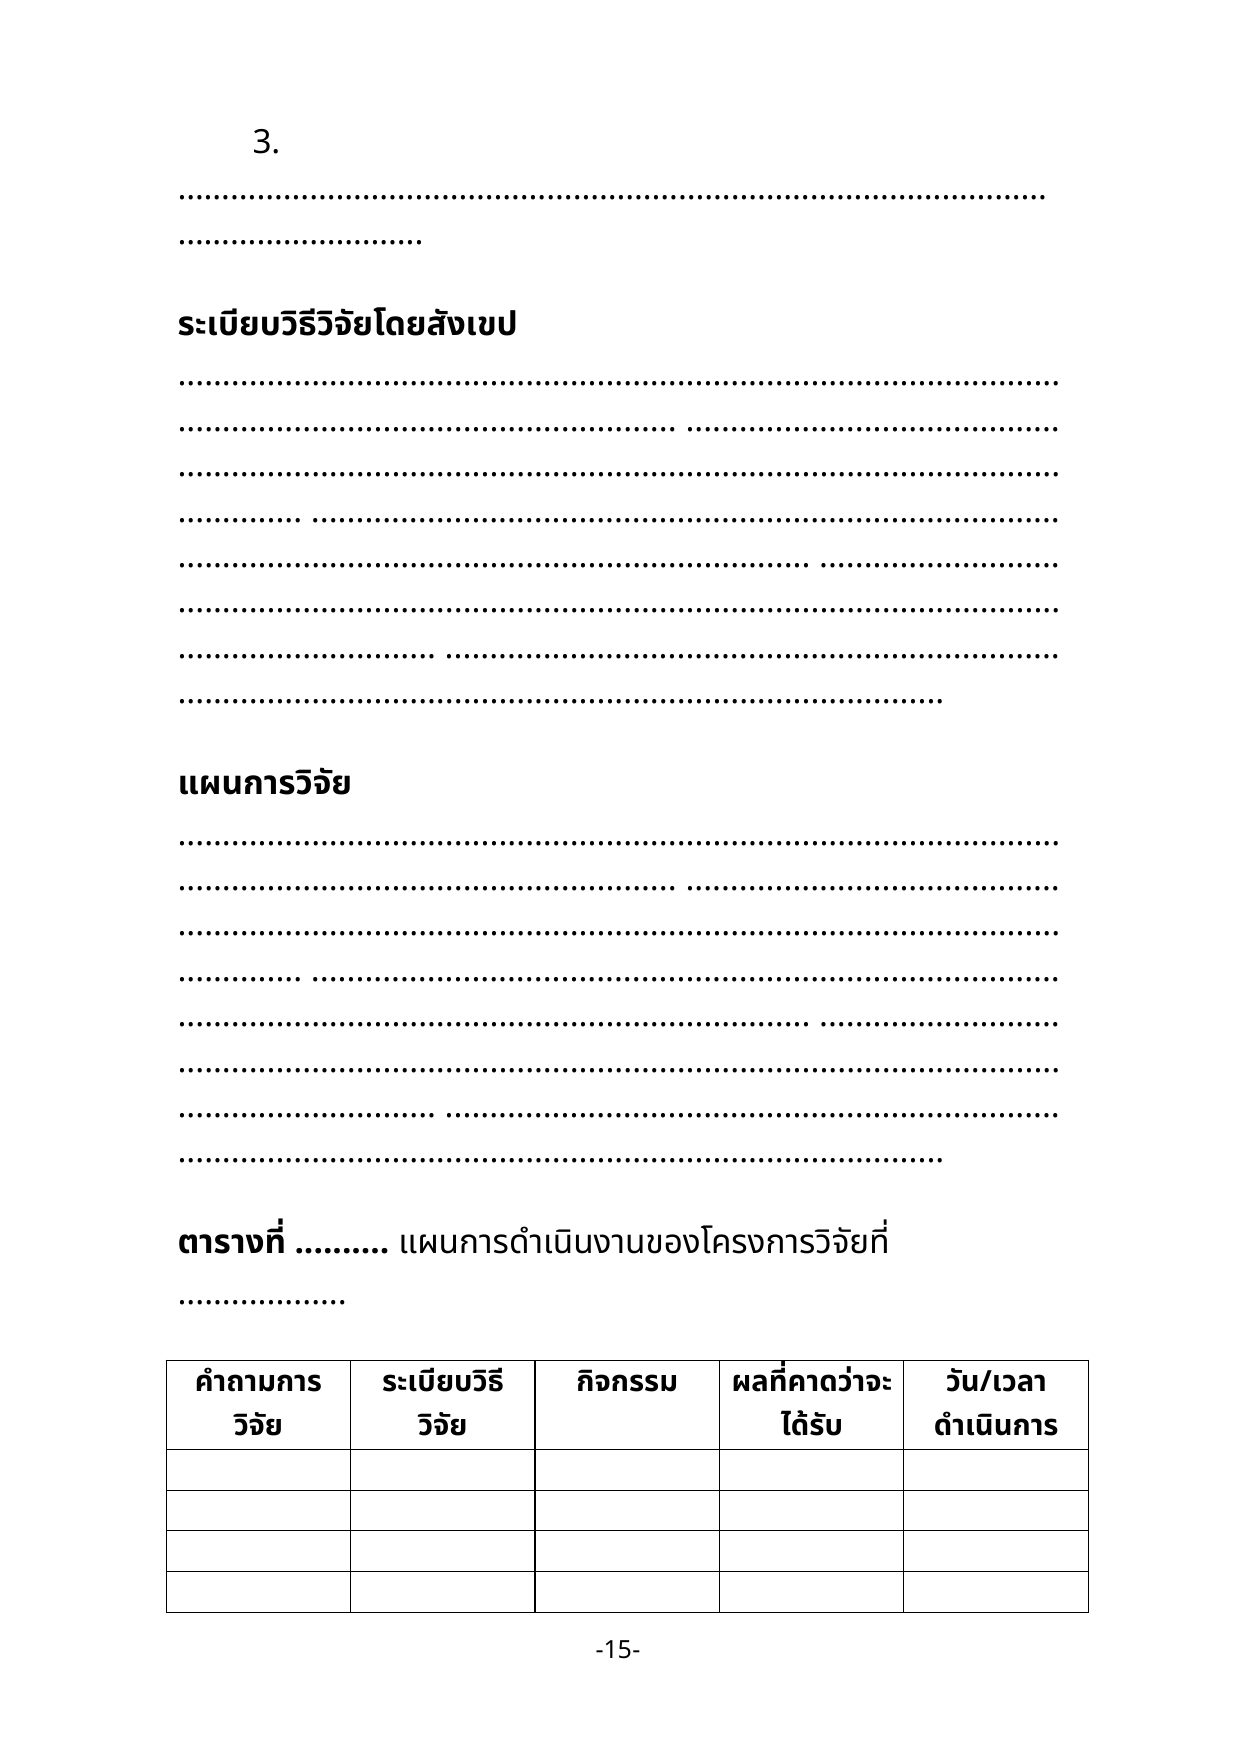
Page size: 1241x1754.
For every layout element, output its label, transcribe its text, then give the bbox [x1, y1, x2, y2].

table_cell [351, 1450, 534, 1490]
text ระเบียบวิธีวิจัยโดยสังเขป [177, 300, 1063, 350]
text ตารางที่ .......... แผนการดำเนินงานของโครงการวิจัยที่ ................... [177, 1218, 1063, 1314]
table_cell [536, 1572, 719, 1612]
table_header ผลที่คาดว่าจะได้รับ [720, 1361, 903, 1449]
table_cell [167, 1491, 350, 1530]
table_cell [536, 1491, 719, 1530]
table_cell [167, 1531, 350, 1571]
table_cell [351, 1572, 534, 1612]
table_cell [904, 1450, 1088, 1490]
table_cell [720, 1491, 903, 1530]
table_header คำถามการวิจัย [167, 1361, 350, 1449]
table_cell [720, 1531, 903, 1571]
table_cell [904, 1491, 1088, 1530]
table_cell [720, 1450, 903, 1490]
table_header วัน/เวลาดำเนินการ [904, 1361, 1088, 1449]
table_cell [536, 1450, 719, 1490]
table_header ระเบียบวิธีวิจัย [351, 1361, 534, 1449]
table_cell [167, 1572, 350, 1612]
table_cell [536, 1531, 719, 1571]
table_header กิจกรรม [536, 1361, 719, 1449]
text แผนการวิจัย [177, 759, 1063, 809]
text 3. ………………………………………………………………………………………………………………. [177, 118, 1063, 254]
table_cell [351, 1531, 534, 1571]
table_cell [351, 1491, 534, 1530]
text ........................................................................................................................................................... ........................................................................................................................................................... ........................................................................................................................................................... ........................................................................................................................................................... ........................................................................................................................................................... [177, 809, 1063, 1173]
table_cell [904, 1531, 1088, 1571]
table_cell [167, 1450, 350, 1490]
table_cell [904, 1572, 1088, 1612]
text ........................................................................................................................................................... ........................................................................................................................................................... ........................................................................................................................................................... ........................................................................................................................................................... ........................................................................................................................................................... [177, 350, 1063, 713]
table_cell [720, 1572, 903, 1612]
